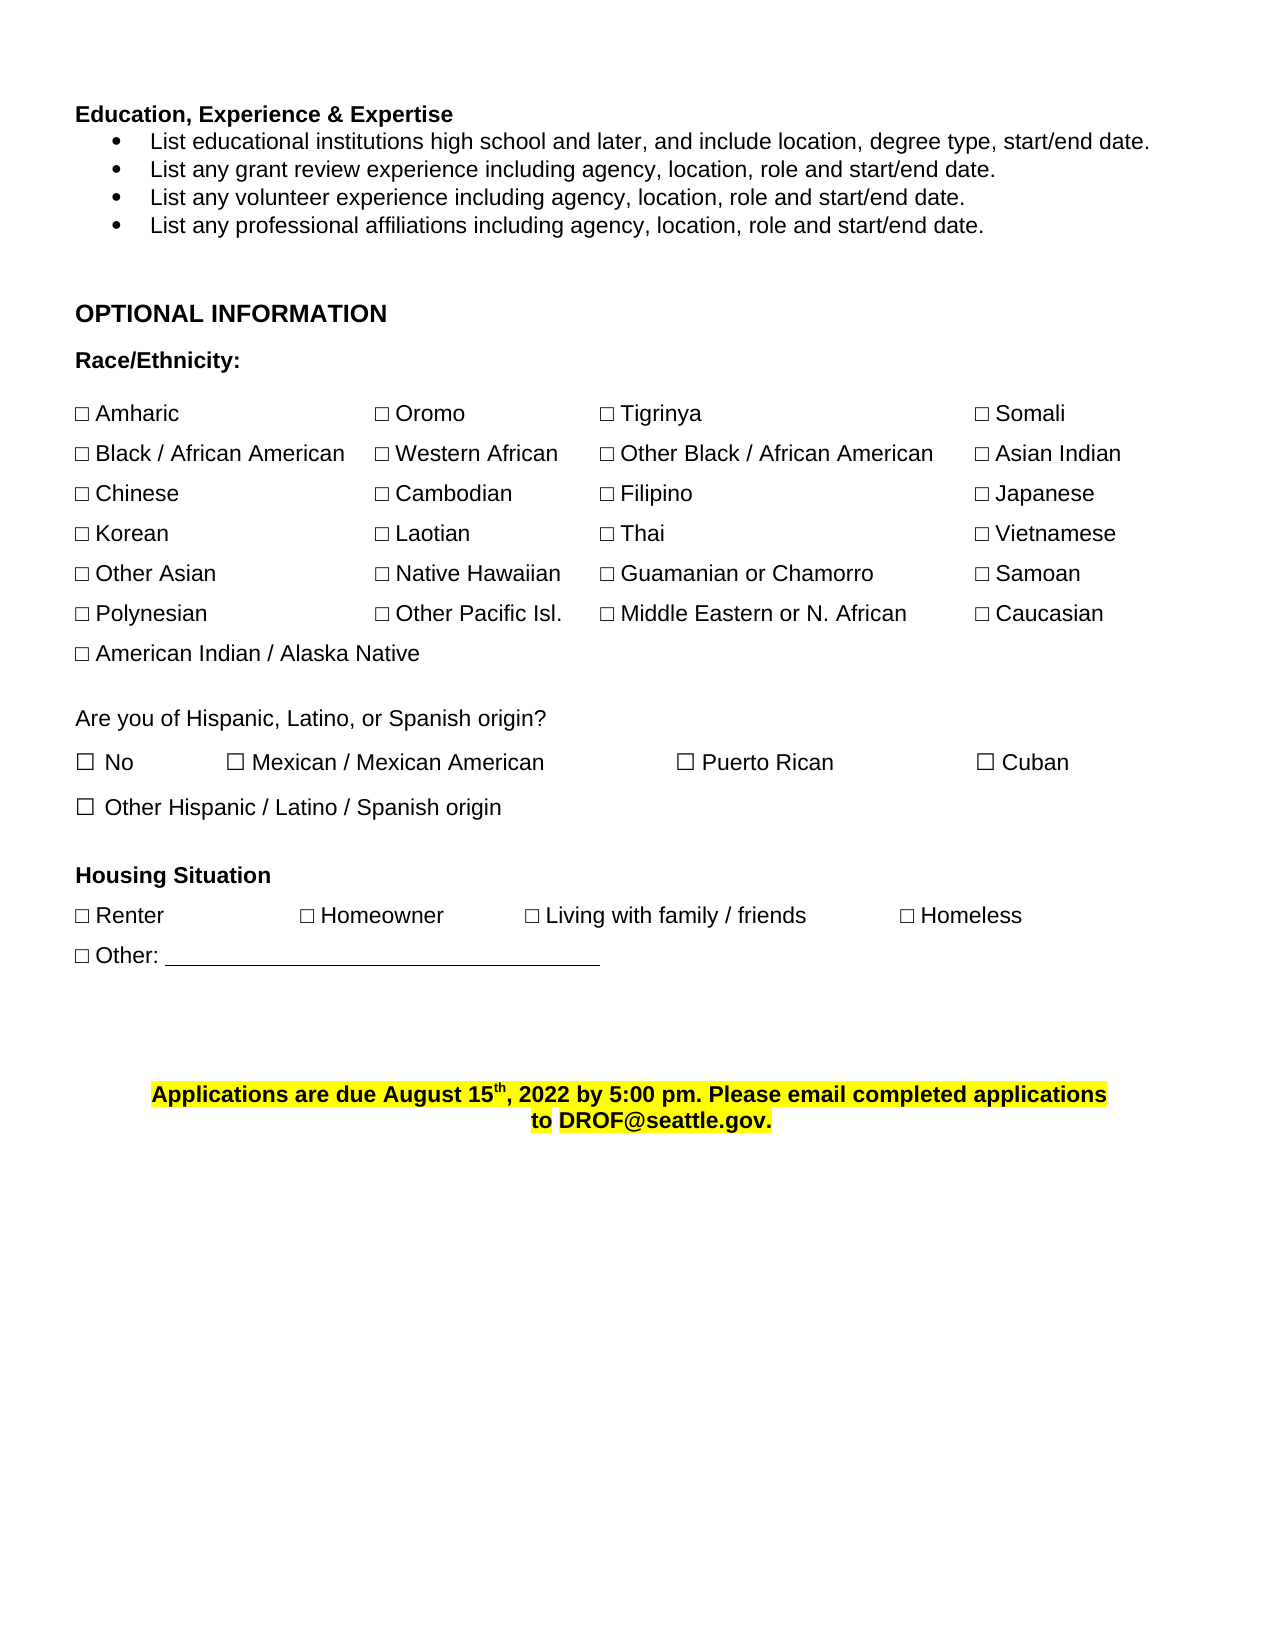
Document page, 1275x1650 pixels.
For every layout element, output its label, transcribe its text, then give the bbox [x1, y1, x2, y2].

text Are you of Hispanic, Latino, or Spanish origin? [75, 705, 1239, 731]
text □ Polynesian □ Other Pacific Isl. □ Middle Eastern or N. African □ Caucasian [75, 600, 1239, 626]
list List educational institutions high school and later, and include location, degree type, start/end date. [112, 127, 1239, 155]
text □ Chinese □ Cambodian □ Filipino □ Japanese [75, 480, 1239, 507]
list No ☐ Mexican / Mexican American ☐ Puerto Rican ☐ Cuban [75, 745, 1239, 777]
text □ Renter □ Homeowner □ Living with family / friends □ Homeless [75, 902, 1239, 928]
subtitle Race/Ethnicity: [75, 347, 1239, 373]
subtitle Housing Situation [75, 862, 1239, 889]
list List any volunteer experience including agency, location, role and start/end date. [112, 183, 1239, 211]
subtitle Applications are due August 15th, 2022 by 5:00 pm. Please email completed applications to DROF@seattle.gov. [772, 1081, 1126, 1133]
subtitle OPTIONAL INFORMATION [75, 299, 1239, 328]
text □ Other Asian □ Native Hawaiian □ Guamanian or Chamorro □ Samoan [75, 560, 1239, 586]
list Other Hispanic / Latino / Spanish origin [75, 791, 1239, 822]
list American Indian / Alaska Native [75, 640, 1239, 666]
subtitle Applications are due August 15th, 2022 by 5:00 pm. Please email completed applications to DROF@seattle.gov. [151, 1086, 531, 1133]
text □ Korean □ Laotian □ Thai □ Vietnamese [75, 520, 1239, 546]
subtitle Education, Experience & Expertise [75, 101, 1239, 127]
list List any grant review experience including agency, location, role and start/end date. [112, 155, 1239, 183]
list Other: [75, 942, 1239, 968]
list List any professional affiliations including agency, location, role and start/end date. [112, 211, 1239, 239]
text □ Amharic □ Oromo □ Tigrinya □ Somali [75, 400, 1239, 426]
text □ Black / African American □ Western African □ Other Black / African American □ Asian Indian [75, 440, 1239, 466]
